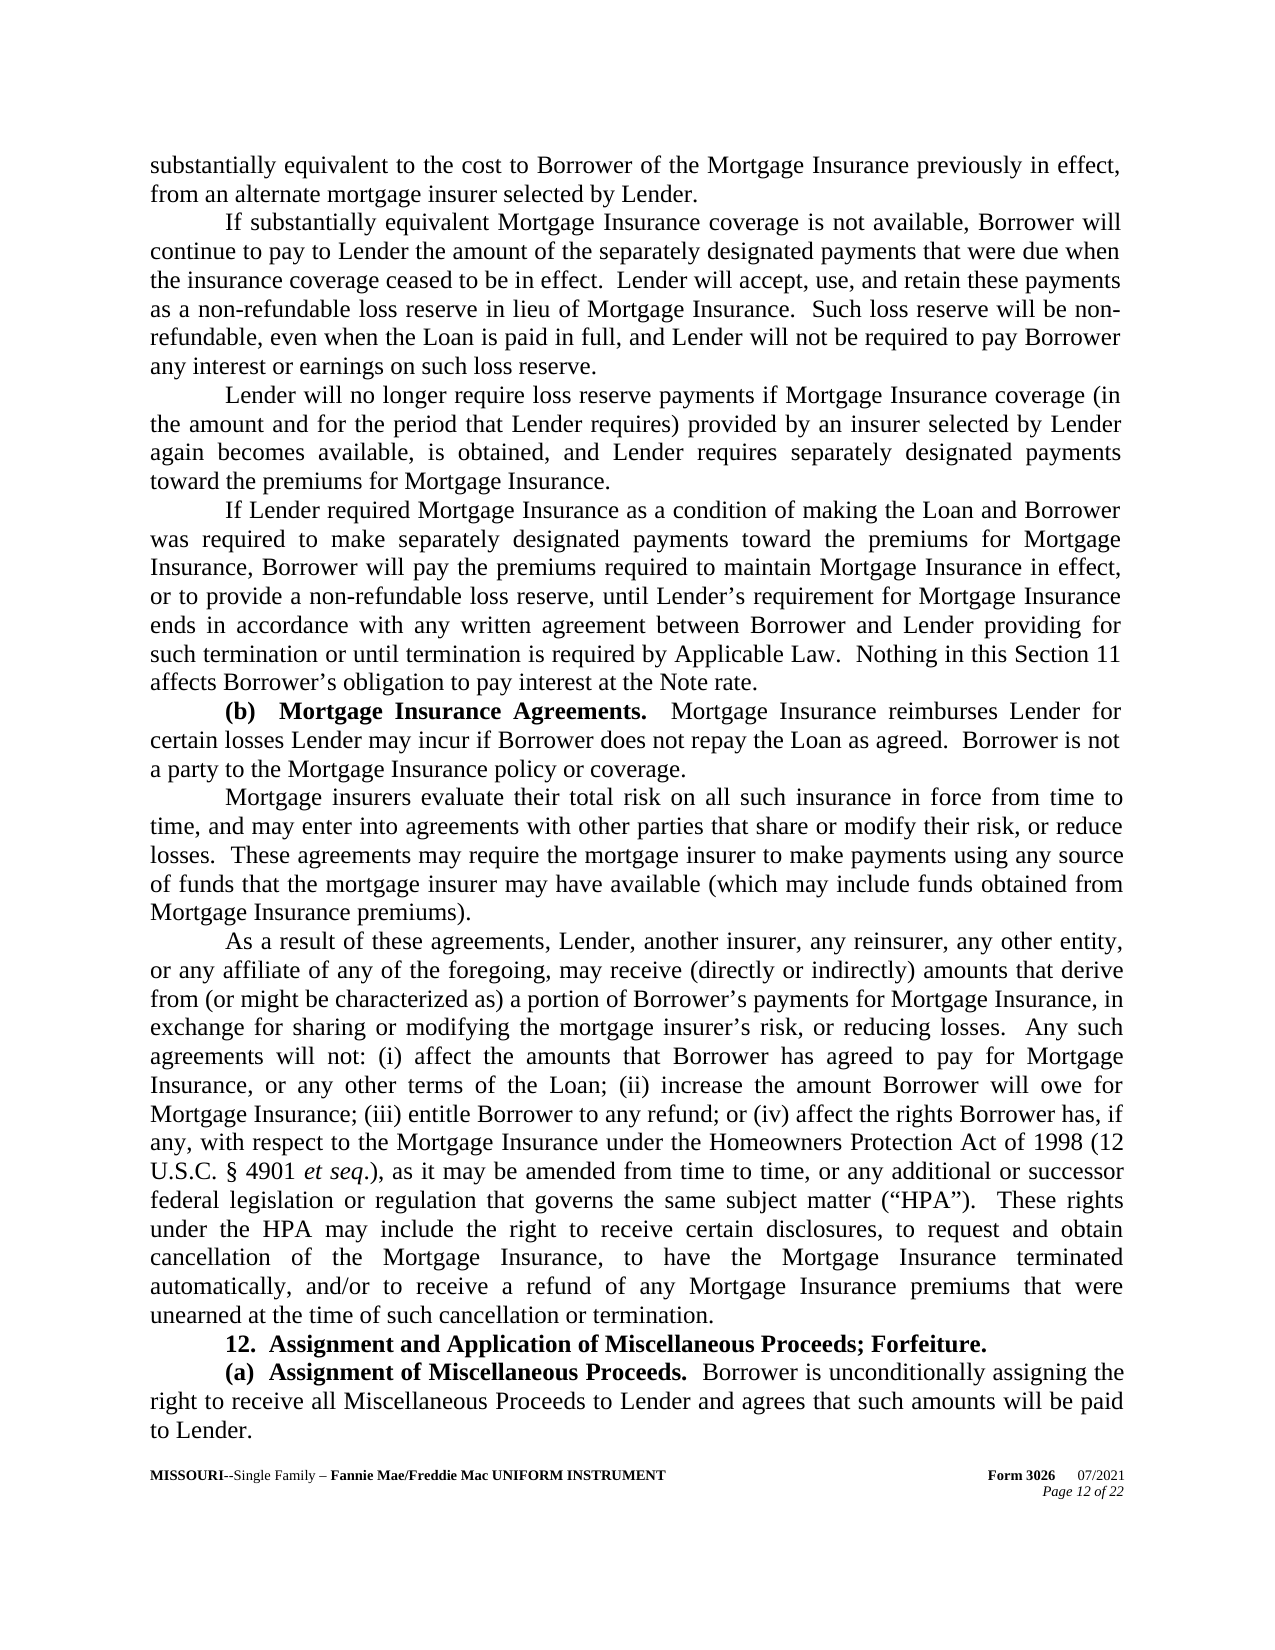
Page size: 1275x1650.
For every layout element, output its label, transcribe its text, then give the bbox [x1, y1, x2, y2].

text If Lender required Mortgage Insurance as a condition of making the Loan and Borrower was required to make separately designated payments toward the premiums for Mortgage Insurance, Borrower will pay the premiums required to maintain Mortgage Insurance in effect, or to provide a non-refundable loss reserve, until Lender’s requirement for Mortgage Insurance ends in accordance with any written agreement between Borrower and Lender providing for such termination or until termination is required by Applicable Law. Nothing in this Section 11 affects Borrower’s obligation to pay interest at the Note rate. [150, 495, 1122, 696]
text 12. Assignment and Application of Miscellaneous Proceeds; Forfeiture. [150, 1329, 1125, 1357]
text If substantially equivalent Mortgage Insurance coverage is not available, Borrower will continue to pay to Lender the amount of the separately designated payments that were due when the insurance coverage ceased to be in effect. Lender will accept, use, and retain these payments as a non-refundable loss reserve in lieu of Mortgage Insurance. Such loss reserve will be non-refundable, even when the Loan is paid in full, and Lender will not be required to pay Borrower any interest or earnings on such loss reserve. [150, 207, 1122, 380]
text Lender will no longer require loss reserve payments if Mortgage Insurance coverage (in the amount and for the period that Lender requires) provided by an insurer selected by Lender again becomes available, is obtained, and Lender requires separately designated payments toward the premiums for Mortgage Insurance. [150, 380, 1122, 495]
text As a result of these agreements, Lender, another insurer, any reinsurer, any other entity, or any affiliate of any of the foregoing, may receive (directly or indirectly) amounts that derive from (or might be characterized as) a portion of Borrower’s payments for Mortgage Insurance, in exchange for sharing or modifying the mortgage insurer’s risk, or reducing losses. Any such agreements will not: (i) affect the amounts that Borrower has agreed to pay for Mortgage Insurance, or any other terms of the Loan; (ii) increase the amount Borrower will owe for Mortgage Insurance; (iii) entitle Borrower to any refund; or (iv) affect the rights Borrower has, if any, with respect to the Mortgage Insurance under the Homeowners Protection Act of 1998 (12 U.S.C. § 4901 et seq.), as it may be amended from time to time, or any additional or successor federal legislation or regulation that governs the same subject matter (“HPA”). These rights under the HPA may include the right to receive certain disclosures, to request and obtain cancellation of the Mortgage Insurance, to have the Mortgage Insurance terminated automatically, and/or to receive a refund of any Mortgage Insurance premiums that were unearned at the time of such cancellation or termination. [150, 926, 1125, 1329]
text (a) Assignment of Miscellaneous Proceeds. Borrower is unconditionally assigning the right to receive all Miscellaneous Proceeds to Lender and agrees that such amounts will be paid to Lender. [150, 1357, 1125, 1444]
text Mortgage insurers evaluate their total risk on all such insurance in force from time to time, and may enter into agreements with other parties that share or modify their risk, or reduce losses. These agreements may require the mortgage insurer to make payments using any source of funds that the mortgage insurer may have available (which may include funds obtained from Mortgage Insurance premiums). [150, 782, 1125, 926]
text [150, 150, 1122, 207]
text (b) Mortgage Insurance Agreements. Mortgage Insurance reimburses Lender for certain losses Lender may incur if Borrower does not repay the Loan as agreed. Borrower is not a party to the Mortgage Insurance policy or coverage. [150, 696, 1121, 782]
